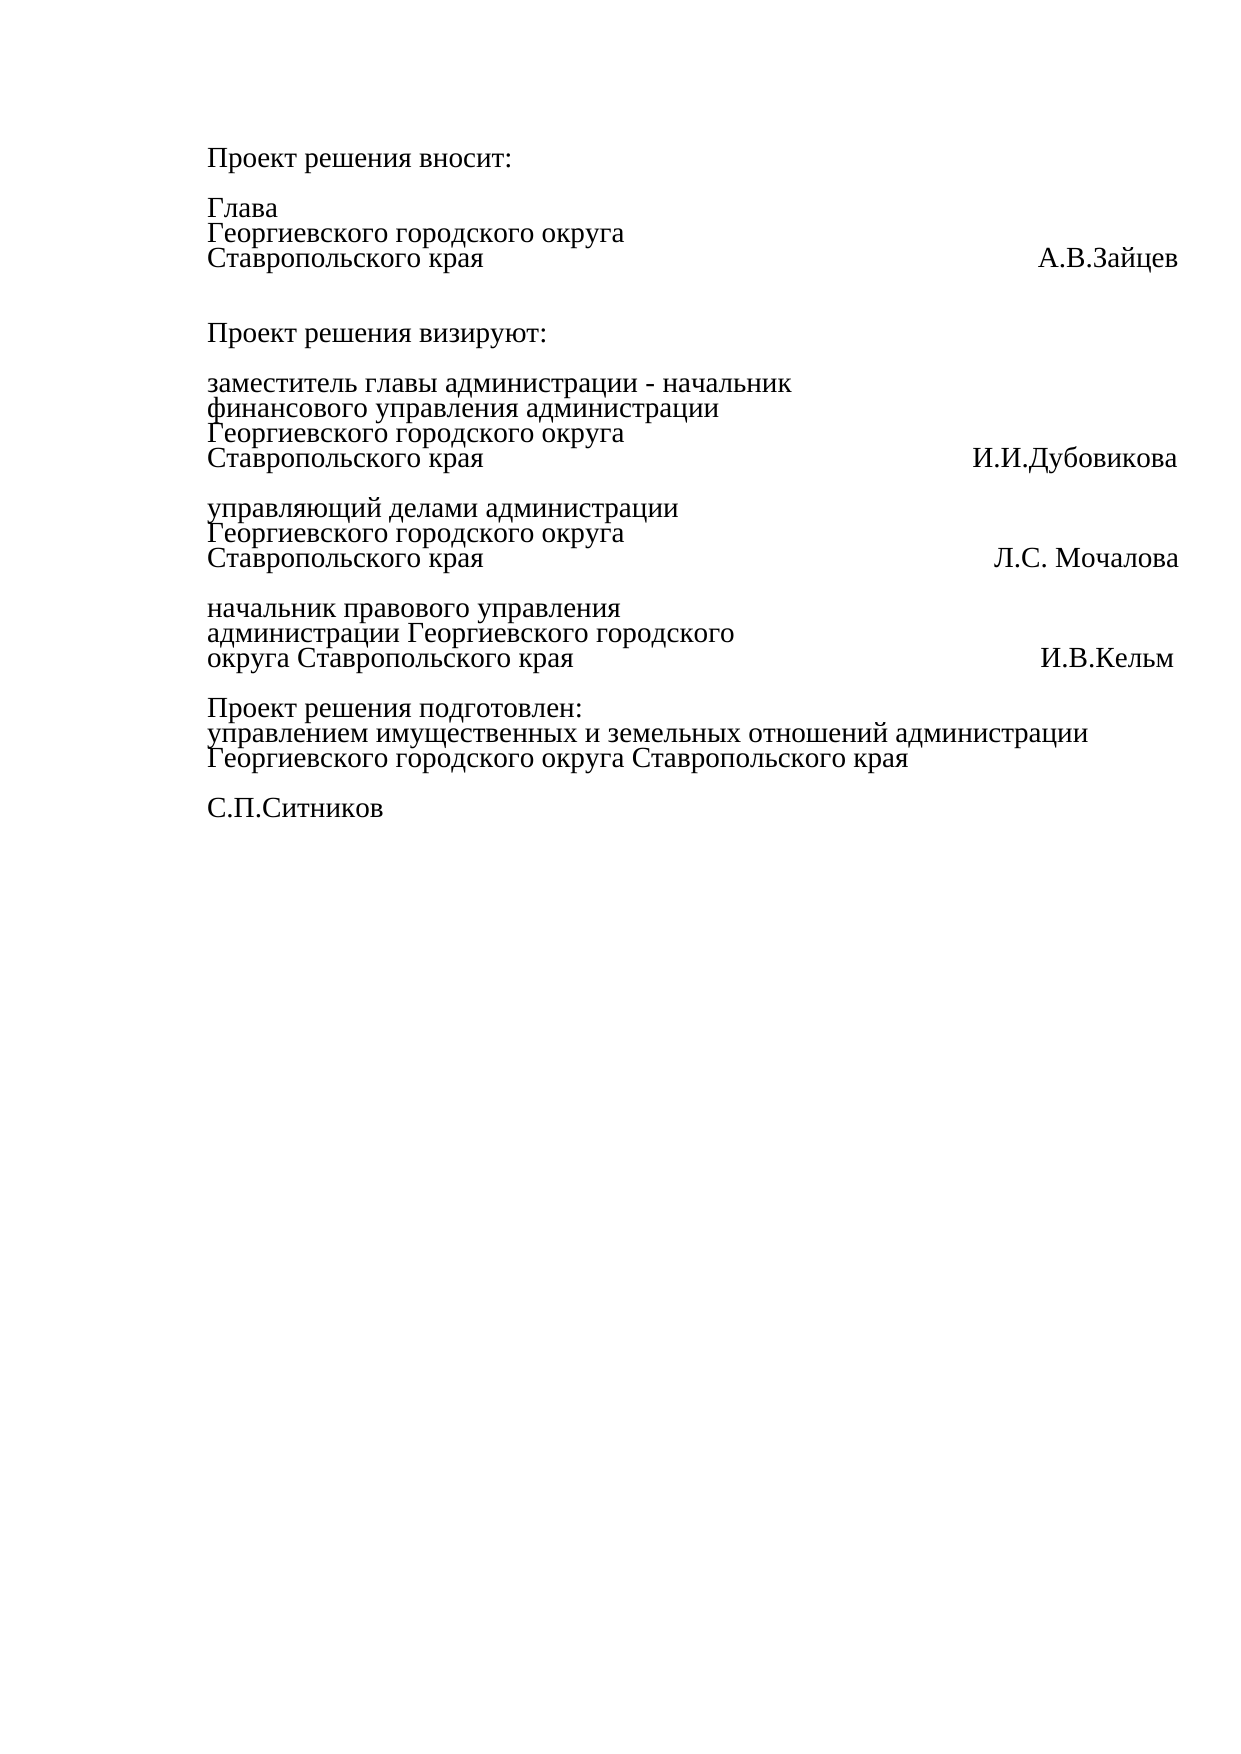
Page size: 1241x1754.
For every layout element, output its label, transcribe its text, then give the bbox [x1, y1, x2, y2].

text Георгиевского городского округа [207, 223, 1181, 248]
text Глава [207, 198, 1181, 223]
text Ставропольского края И.И.Дубовикова [1045, 448, 1181, 473]
text начальник правового управления [207, 598, 1181, 623]
text финансового управления администрации [218, 398, 1181, 423]
text Георгиевского городского округа [207, 423, 1181, 448]
text округа Ставропольского края И.В.Кельм [207, 648, 1181, 673]
text Проект решения визируют: [207, 323, 1182, 348]
text управляющий делами администрации [207, 498, 1181, 523]
text Ставропольского края Л.С. Мочалова [207, 548, 1181, 573]
text управлением имущественных и земельных отношений администрации Георгиевского городского округа Ставропольского края С.П.Ситников [207, 723, 1181, 823]
text Ставропольского края И.И.Дубовикова [207, 448, 1035, 473]
text администрации Георгиевского городского [207, 623, 1181, 648]
text Ставропольского края А.В.Зайцев [207, 248, 1181, 273]
text Проект решения вносит: [207, 148, 1182, 173]
text заместитель главы администрации - начальник [207, 373, 1181, 398]
text Проект решения подготовлен: [207, 698, 1182, 723]
text Георгиевского городского округа [207, 523, 1181, 548]
